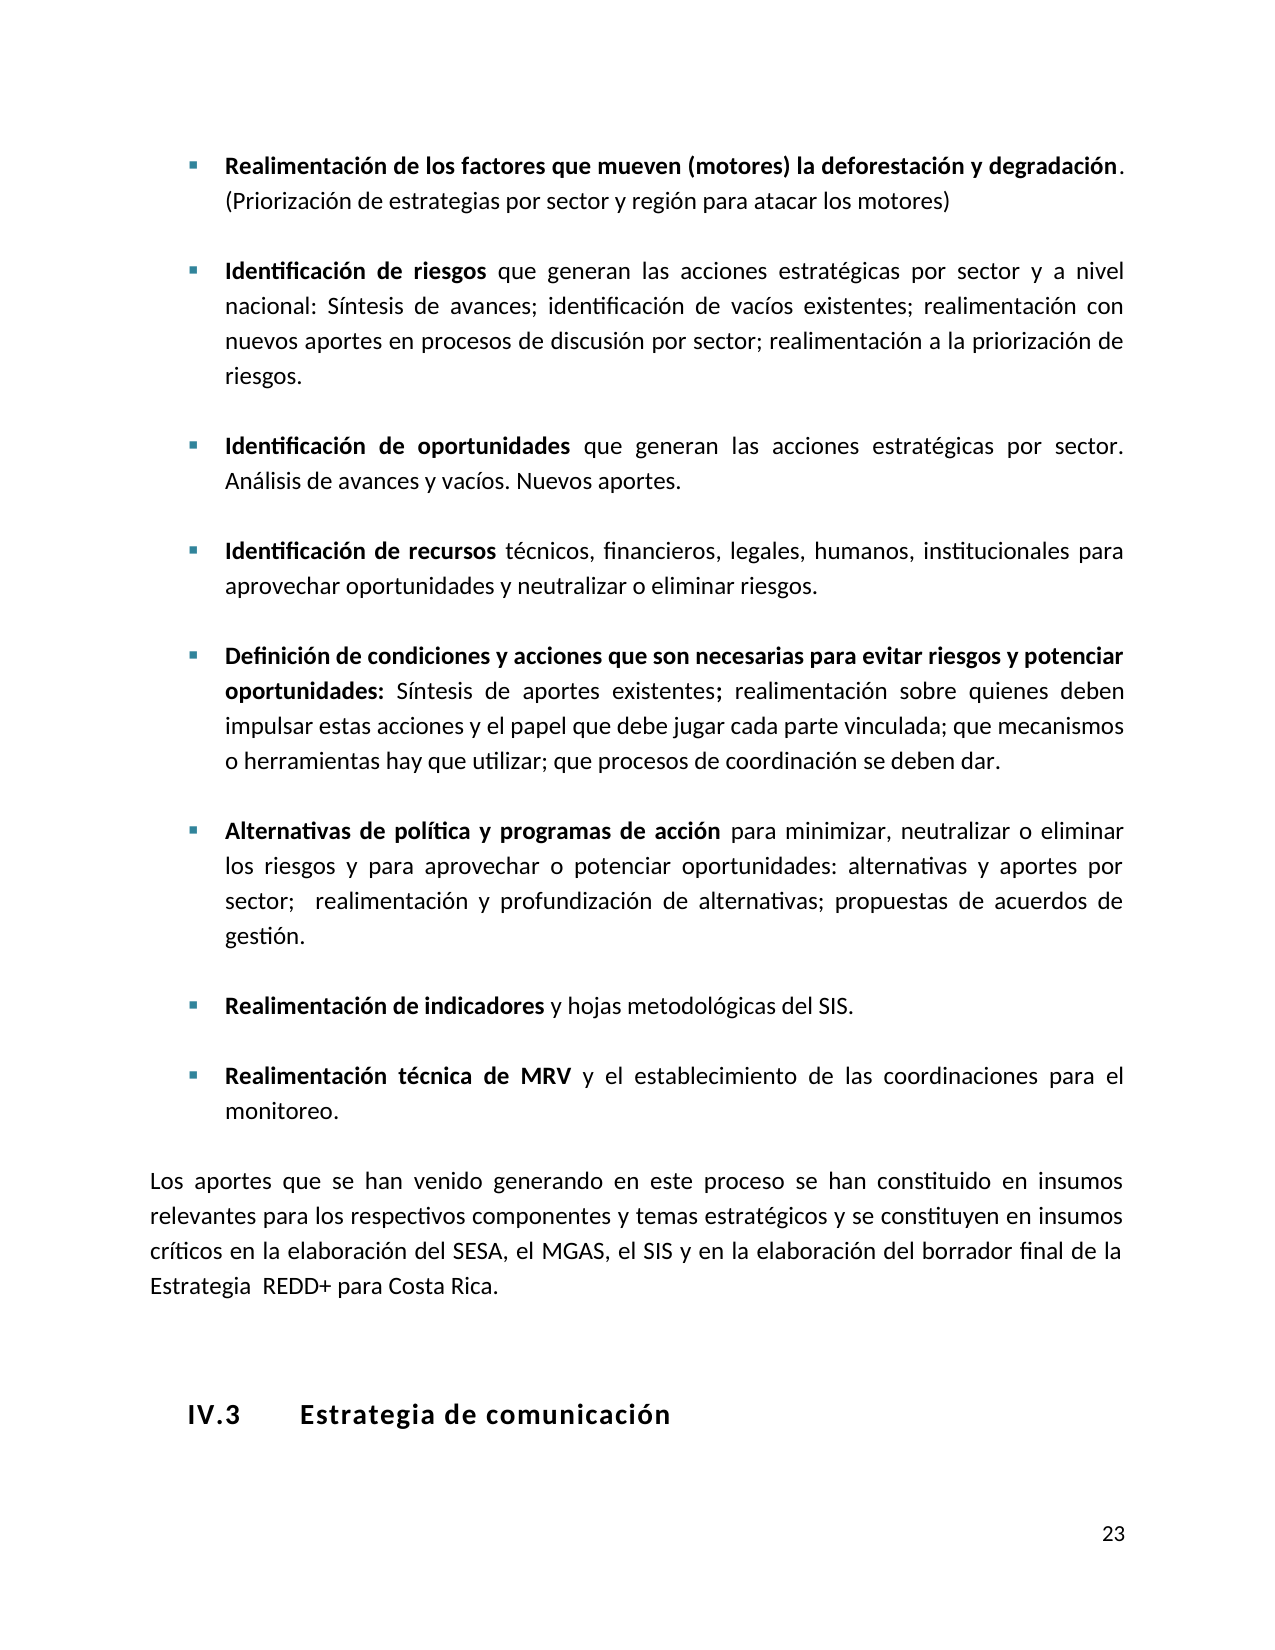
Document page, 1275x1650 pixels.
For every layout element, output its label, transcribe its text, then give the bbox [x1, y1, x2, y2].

list Realimentación técnica de MRV y el establecimiento de las coordinaciones para el monitoreo. [187, 1060, 1125, 1126]
list Realimentación de los factores que mueven (motores) la deforestación y degradación. (Priorización de estrategias por sector y región para atacar los motores) [187, 150, 1125, 216]
list Identificación de riesgos que generan las acciones estratégicas por sector y a nivel nacional: Síntesis de avances; identificación de vacíos existentes; realimentación con nuevos aportes en procesos de discusión por sector; realimentación a la priorización de riesgos. [187, 255, 1125, 391]
subtitle Estrategia de comunicación [187, 1396, 1125, 1431]
list Identificación de oportunidades que generan las acciones estratégicas por sector. Análisis de avances y vacíos. Nuevos aportes. [187, 430, 1125, 496]
list Realimentación de indicadores y hojas metodológicas del SIS. [187, 990, 1125, 1021]
list Identificación de recursos técnicos, financieros, legales, humanos, institucionales para aprovechar oportunidades y neutralizar o eliminar riesgos. [187, 535, 1125, 601]
list Alternativas de política y programas de acción para minimizar, neutralizar o eliminar los riesgos y para aprovechar o potenciar oportunidades: alternativas y aportes por sector; realimentación y profundización de alternativas; propuestas de acuerdos de gestión. [187, 815, 1125, 951]
text Los aportes que se han venido generando en este proceso se han constituido en insumos relevantes para los respectivos componentes y temas estratégicos y se constituyen en insumos críticos en la elaboración del SESA, el MGAS, el SIS y en la elaboración del borrador final de la Estrategia REDD+ para Costa Rica. [150, 1165, 1125, 1301]
list Definición de condiciones y acciones que son necesarias para evitar riesgos y potenciar oportunidades: Síntesis de aportes existentes; realimentación sobre quienes deben impulsar estas acciones y el papel que debe jugar cada parte vinculada; que mecanismos o herramientas hay que utilizar; que procesos de coordinación se deben dar. [187, 640, 1125, 776]
